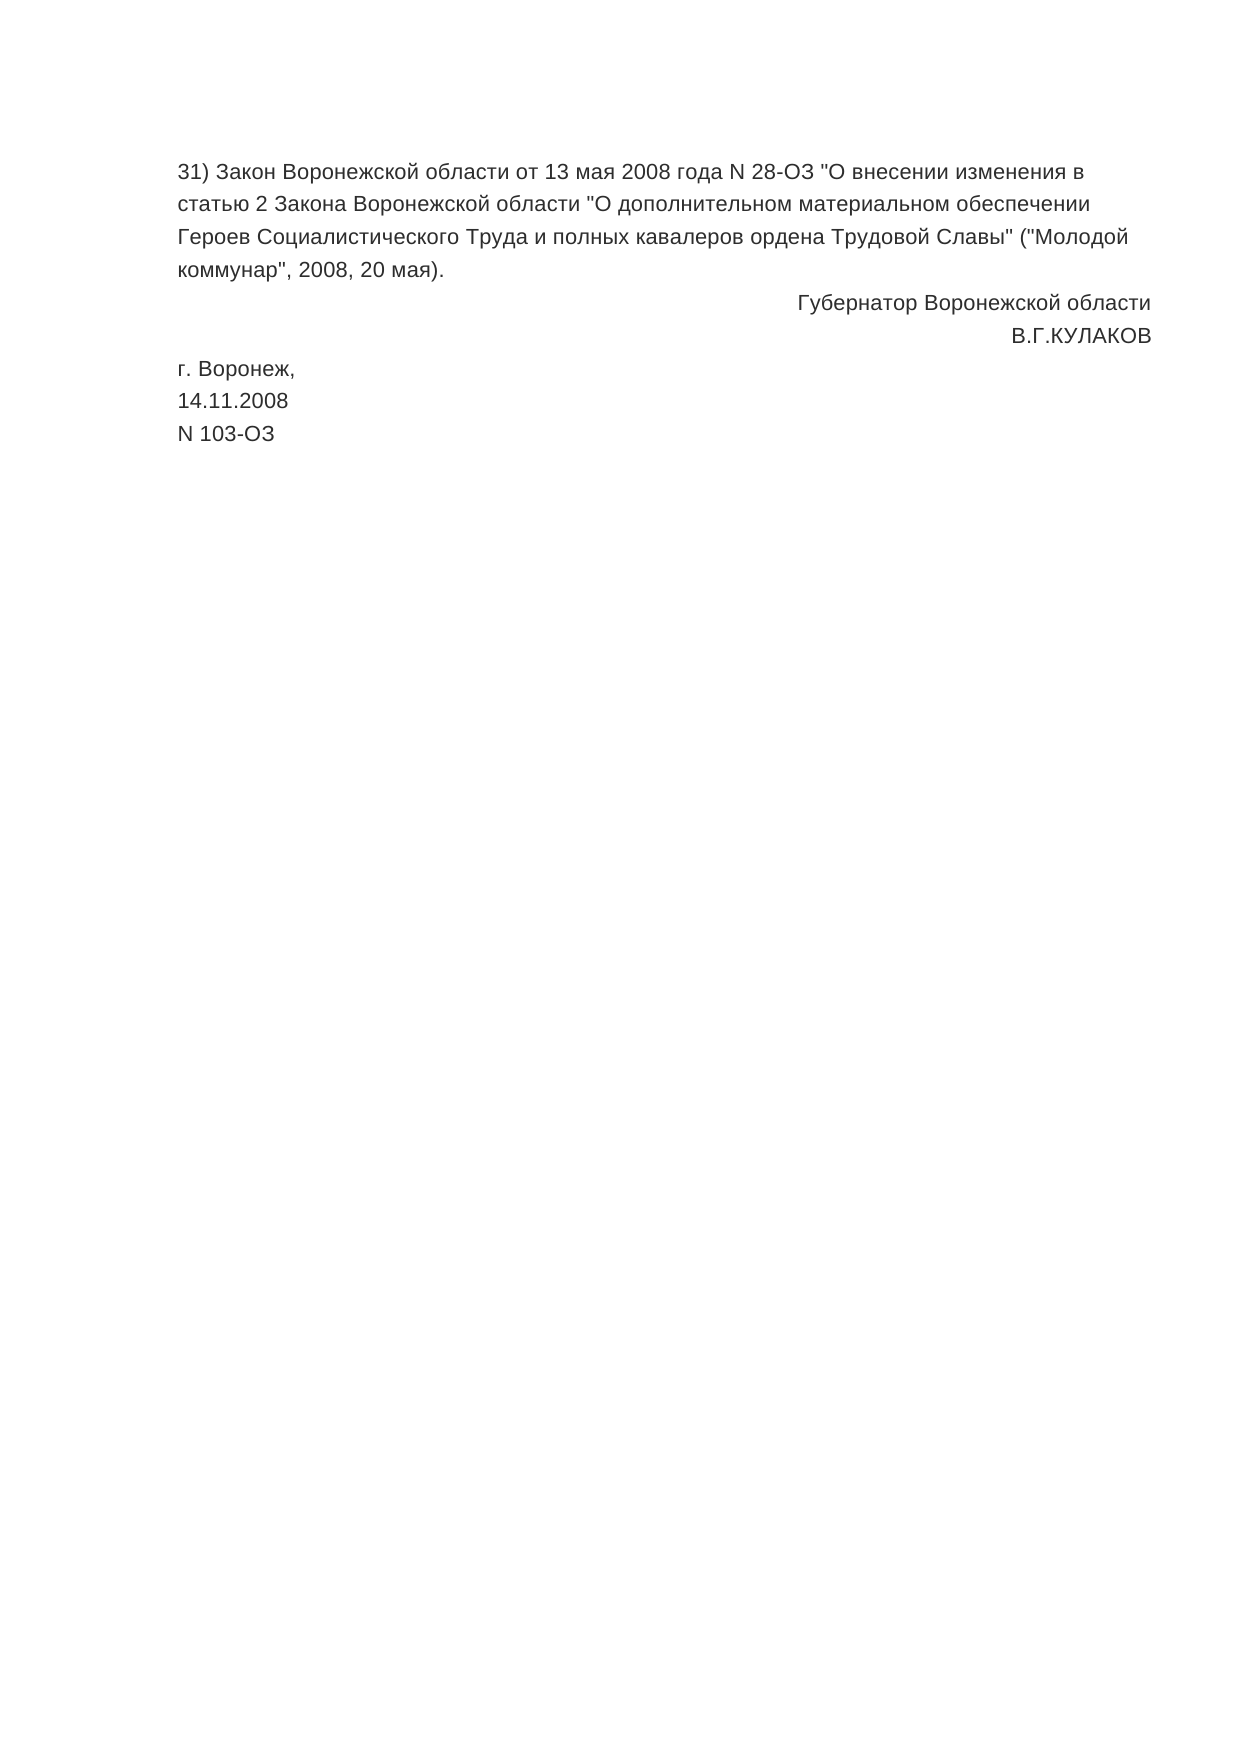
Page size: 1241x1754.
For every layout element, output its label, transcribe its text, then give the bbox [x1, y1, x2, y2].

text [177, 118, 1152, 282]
text Губернатор Воронежской области В.Г.КУЛАКОВ [177, 282, 1152, 348]
text г. Воронеж, 14.11.2008 N 103-ОЗ [177, 348, 1152, 446]
